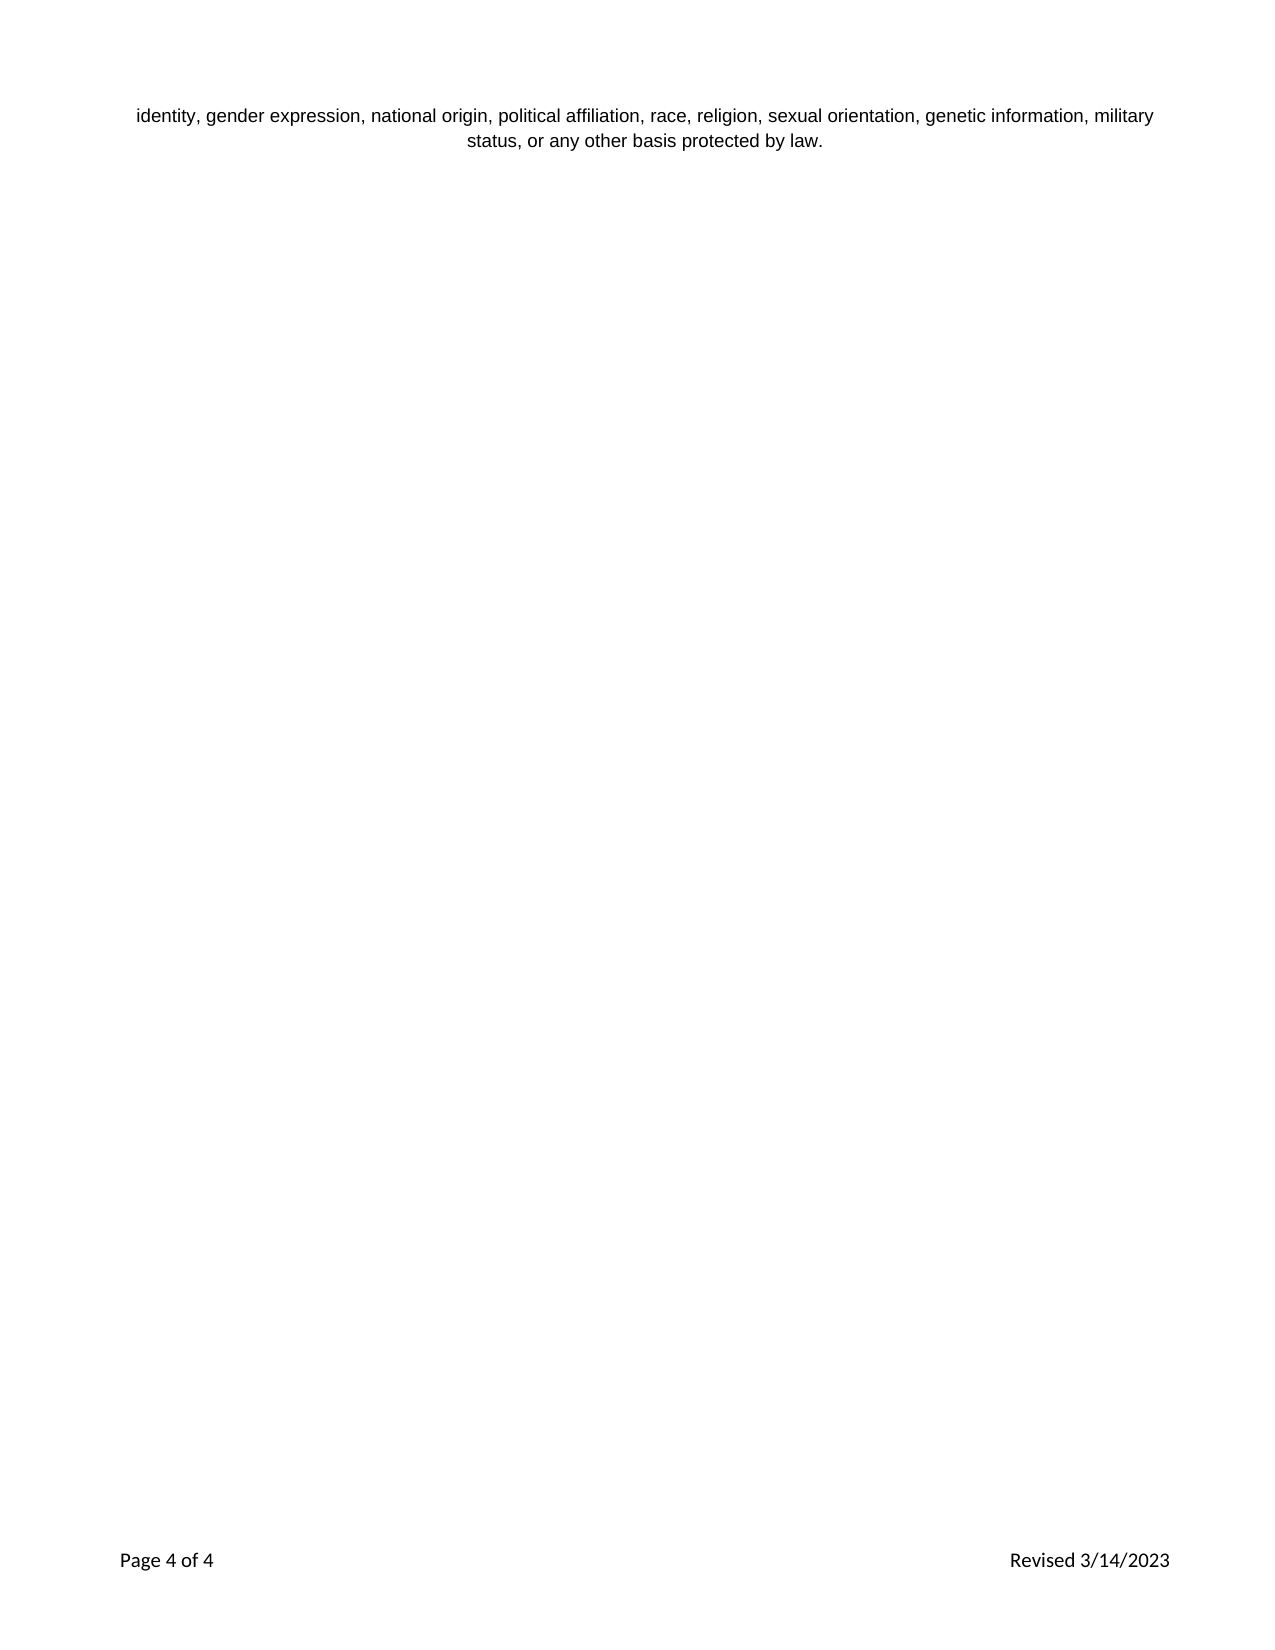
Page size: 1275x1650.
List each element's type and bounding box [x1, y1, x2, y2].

text [120, 105, 1170, 151]
